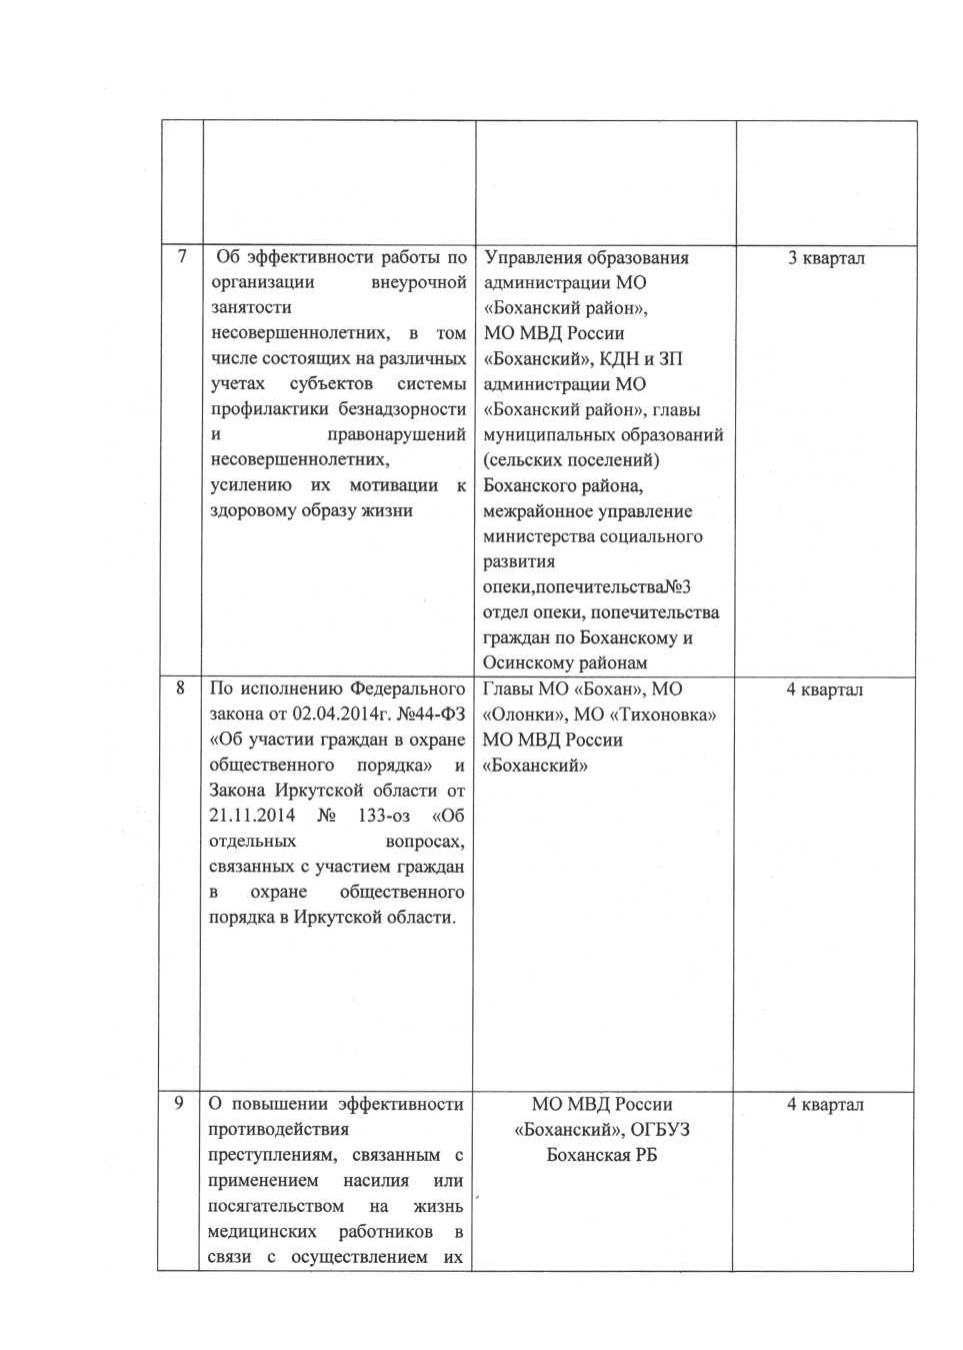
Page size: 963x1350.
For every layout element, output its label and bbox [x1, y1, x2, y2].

picture [104, 86, 936, 1289]
